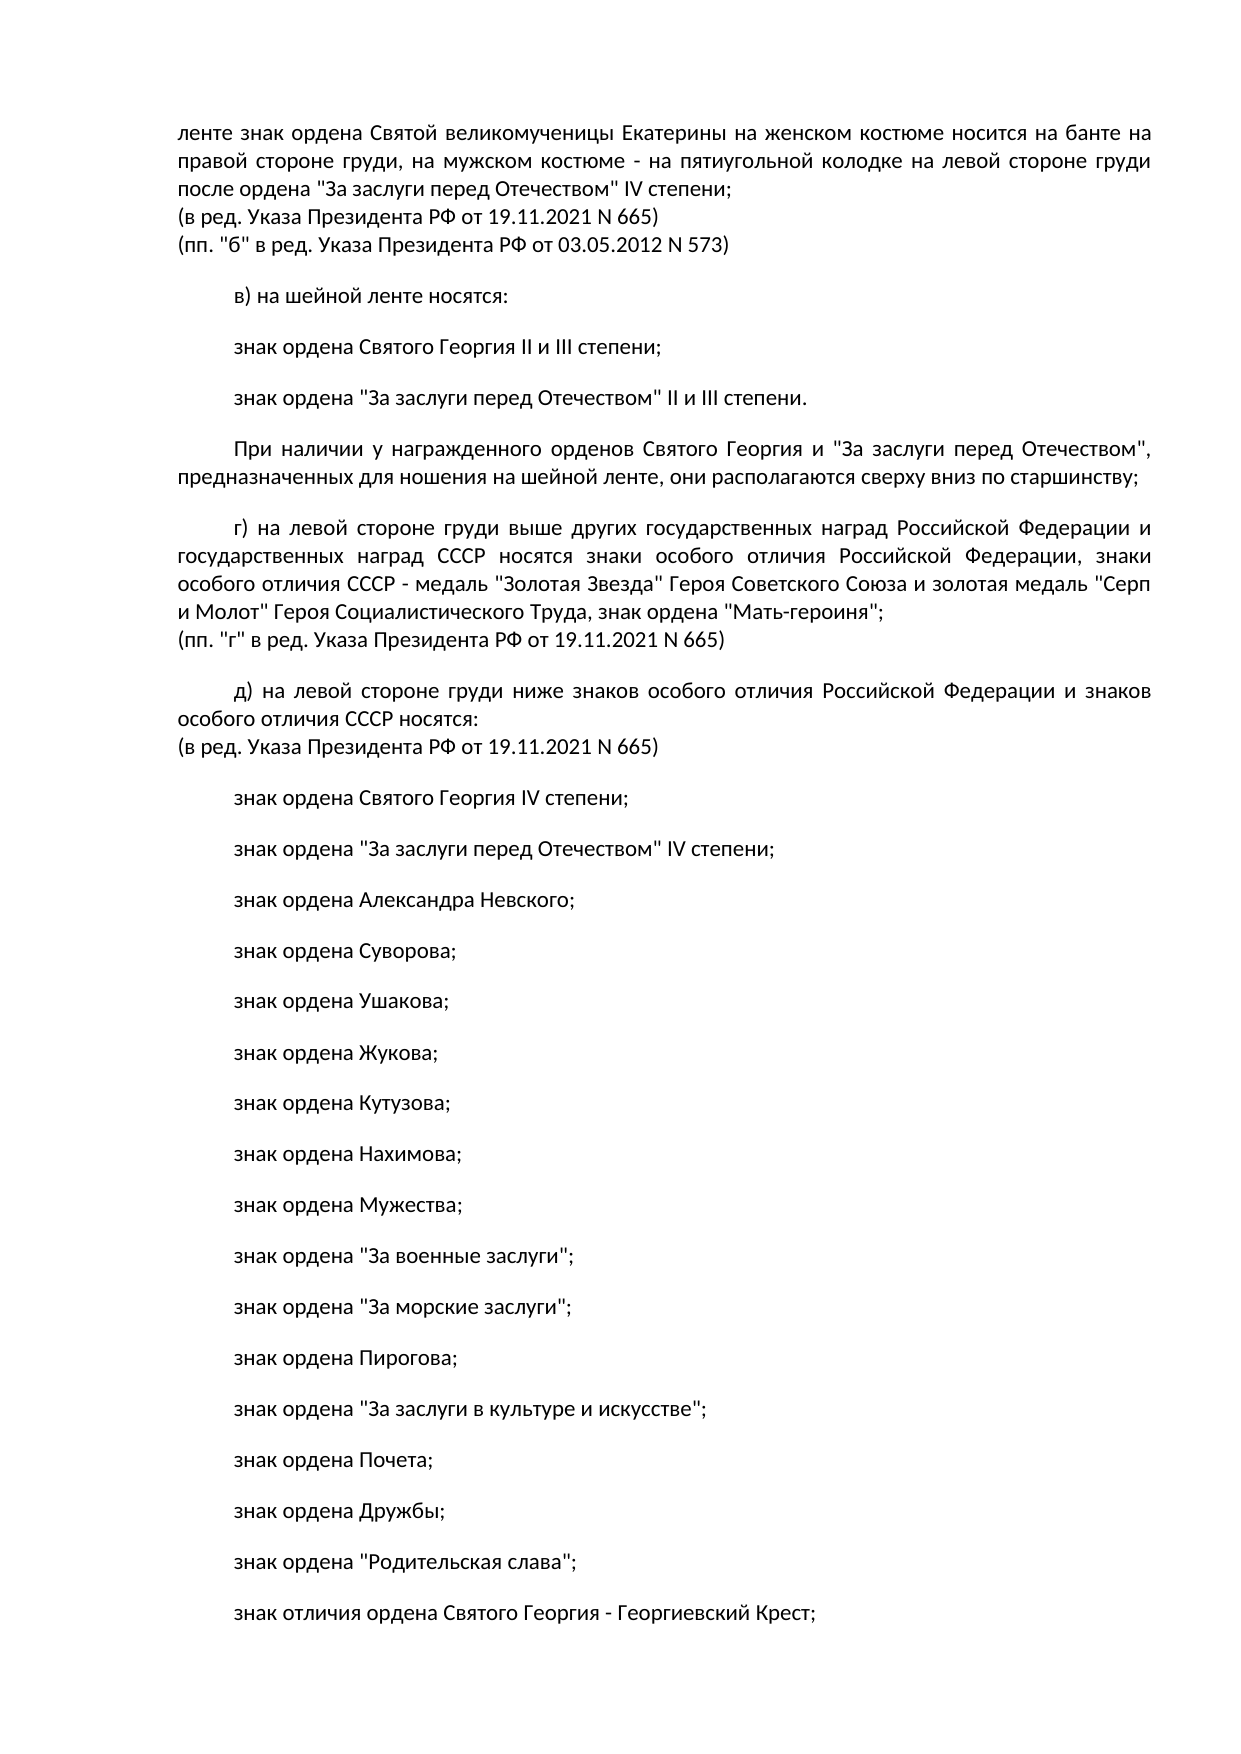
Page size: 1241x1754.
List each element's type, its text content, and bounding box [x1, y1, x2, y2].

text знак ордена Суворова; [177, 936, 1152, 964]
text знак ордена Пирогова; [177, 1343, 1152, 1371]
text г) на левой стороне груди выше других государственных наград Российской Федерации и государственных наград СССР носятся знаки особого отличия Российской Федерации, знаки особого отличия СССР - медаль "Золотая Звезда" Героя Советского Союза и золотая медаль "Серп и Молот" Героя Социалистического Труда, знак ордена "Мать-героиня"; [177, 513, 1152, 625]
text знак ордена "За военные заслуги"; [177, 1241, 1152, 1269]
text (пп. "г" в ред. Указа Президента РФ от 19.11.2021 N 665) [177, 625, 1152, 653]
text знак ордена Жукова; [177, 1038, 1152, 1066]
text знак ордена "За морские заслуги"; [177, 1292, 1152, 1320]
text в) на шейной ленте носятся: [177, 281, 1152, 309]
text знак ордена Ушакова; [177, 987, 1152, 1015]
text знак ордена Святого Георгия II и III степени; [177, 332, 1152, 360]
text знак ордена Нахимова; [177, 1139, 1152, 1167]
text знак отличия ордена Святого Георгия - Георгиевский Крест; [177, 1598, 1152, 1626]
text знак ордена Почета; [177, 1445, 1152, 1473]
text знак ордена Кутузова; [177, 1088, 1152, 1117]
text знак ордена "За заслуги в культуре и искусстве"; [177, 1394, 1152, 1422]
text (в ред. Указа Президента РФ от 19.11.2021 N 665) [177, 732, 1152, 760]
text знак ордена Мужества; [177, 1190, 1152, 1218]
text знак ордена "За заслуги перед Отечеством" II и III степени. [177, 383, 1152, 411]
text знак ордена Александра Невского; [177, 885, 1152, 913]
text (пп. "б" в ред. Указа Президента РФ от 03.05.2012 N 573) [177, 230, 1152, 258]
text знак ордена Дружбы; [177, 1496, 1152, 1524]
text При наличии у награжденного орденов Святого Георгия и "За заслуги перед Отечеством", предназначенных для ношения на шейной ленте, они располагаются сверху вниз по старшинству; [177, 434, 1152, 490]
text знак ордена Святого Георгия IV степени; [177, 783, 1152, 811]
text знак ордена "За заслуги перед Отечеством" IV степени; [177, 834, 1152, 862]
text знак ордена "Родительская слава"; [177, 1547, 1152, 1575]
text д) на левой стороне груди ниже знаков особого отличия Российской Федерации и знаков особого отличия СССР носятся: [177, 676, 1152, 732]
text (в ред. Указа Президента РФ от 19.11.2021 N 665) [177, 202, 1152, 230]
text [177, 118, 1152, 202]
